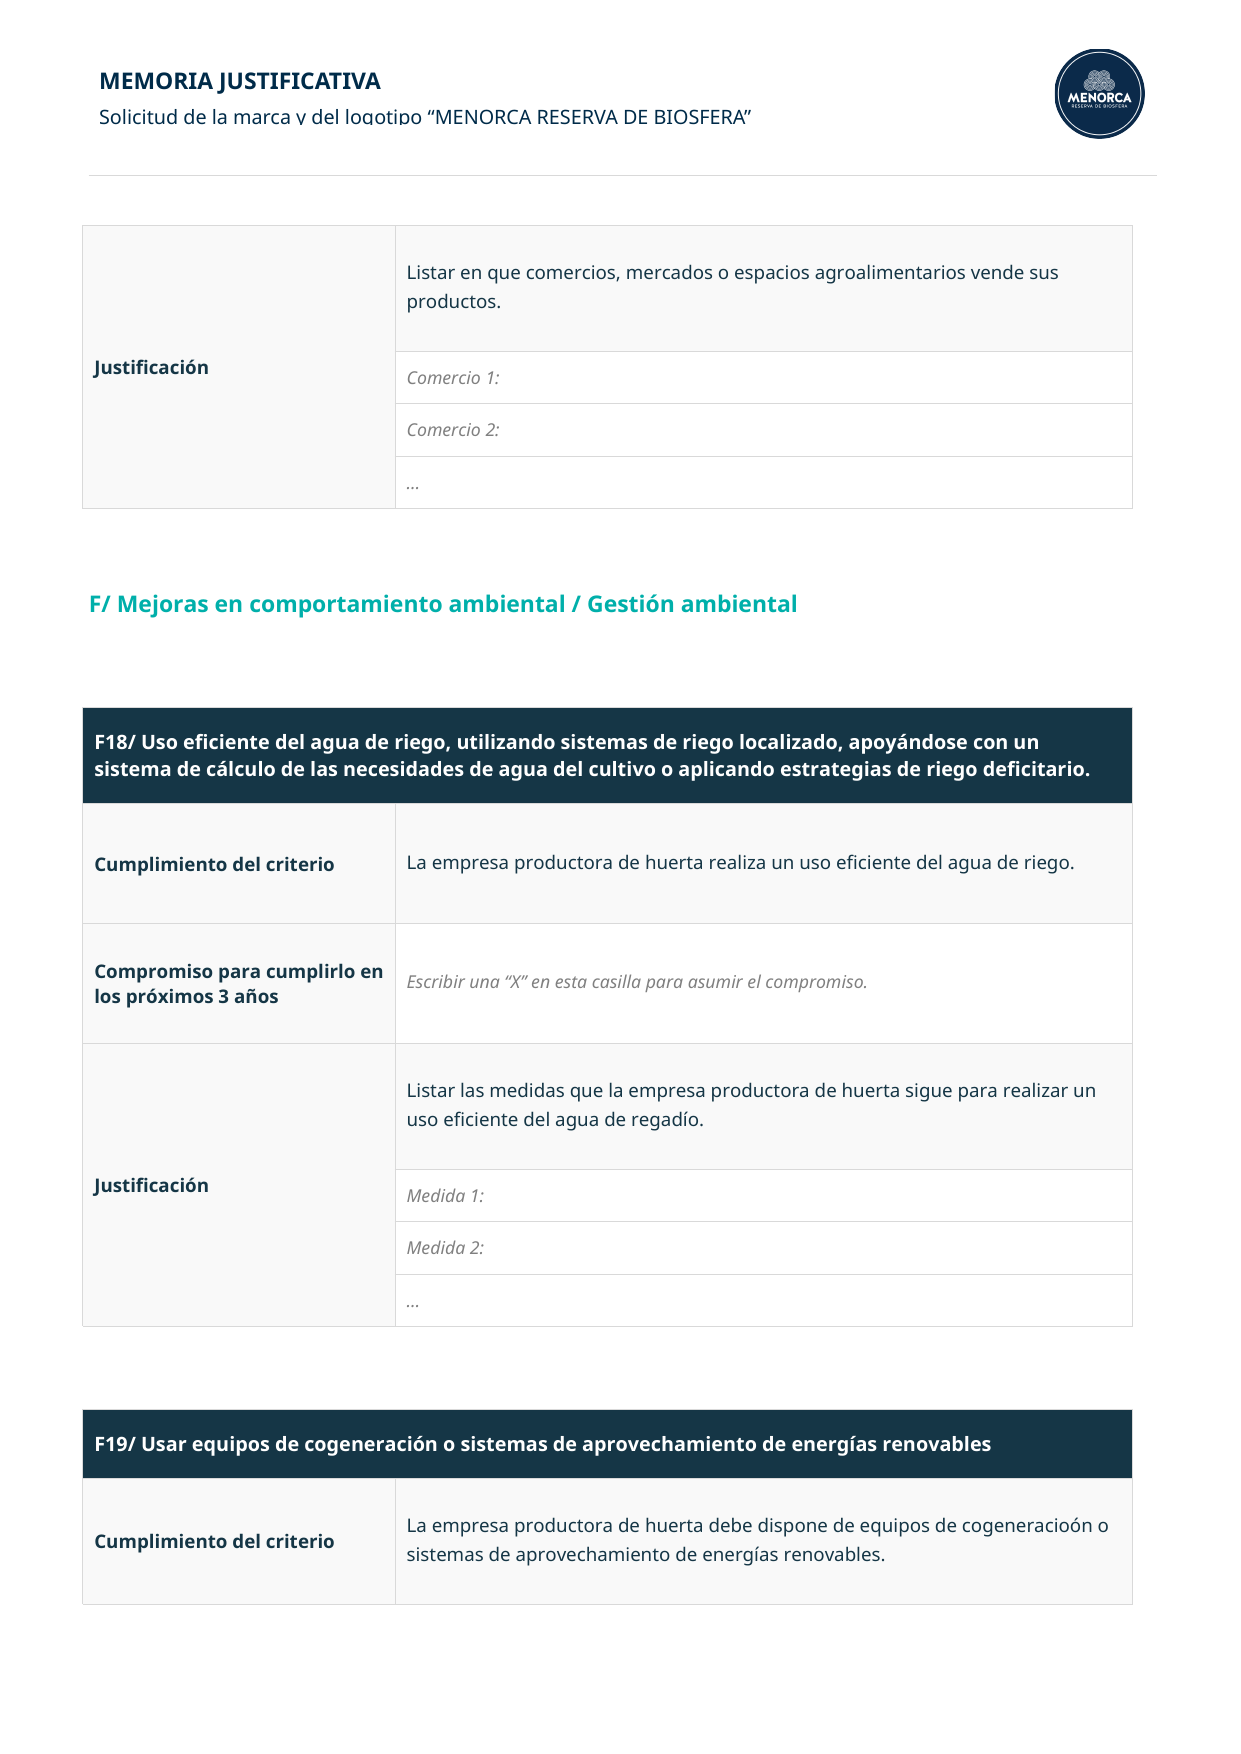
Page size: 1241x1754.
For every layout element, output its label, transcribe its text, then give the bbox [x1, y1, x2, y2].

table_cell Cumplimiento del criterio [83, 1479, 395, 1604]
table_header F19/ Usar equipos de cogeneración o sistemas de aprovechamiento de energías renovables [83, 1410, 1132, 1478]
table_cell Listar en que comercios, mercados o espacios agroalimentarios vende sus productos. [396, 226, 1132, 351]
table_cell La empresa productora de huerta debe dispone de equipos de cogeneracioón o sistemas de aprovechamiento de energías renovables. [396, 1479, 1132, 1604]
table_cell Comercio 1: [396, 352, 1132, 403]
table_cell Medida 1: [396, 1170, 1132, 1221]
table_header F18/ Uso eficiente del agua de riego, utilizando sistemas de riego localizado, apoyándose con un sistema de cálculo de las necesidades de agua del cultivo o aplicando estrategias de riego deficitario. [83, 708, 1132, 803]
table_cell Compromiso para cumplirlo en los próximos 3 años [83, 924, 395, 1043]
picture [1054, 49, 1145, 139]
table_cell Comercio 2: [396, 404, 1132, 456]
table_cell Justificación [83, 226, 395, 508]
table_cell Medida 2: [396, 1222, 1132, 1273]
table_cell … [396, 1275, 1132, 1326]
table_cell Escribir una “X” en esta casilla para asumir el compromiso. [396, 924, 1132, 1043]
table_cell … [396, 457, 1132, 508]
table_cell Cumplimiento del criterio [83, 804, 395, 923]
table_cell Listar las medidas que la empresa productora de huerta sigue para realizar un uso eficiente del agua de regadío. [396, 1044, 1132, 1169]
table_cell Justificación [83, 1044, 395, 1326]
subtitle F/ Mejoras en comportamiento ambiental / Gestión ambiental [89, 588, 1152, 619]
table_cell La empresa productora de huerta realiza un uso eficiente del agua de riego. [396, 804, 1132, 923]
